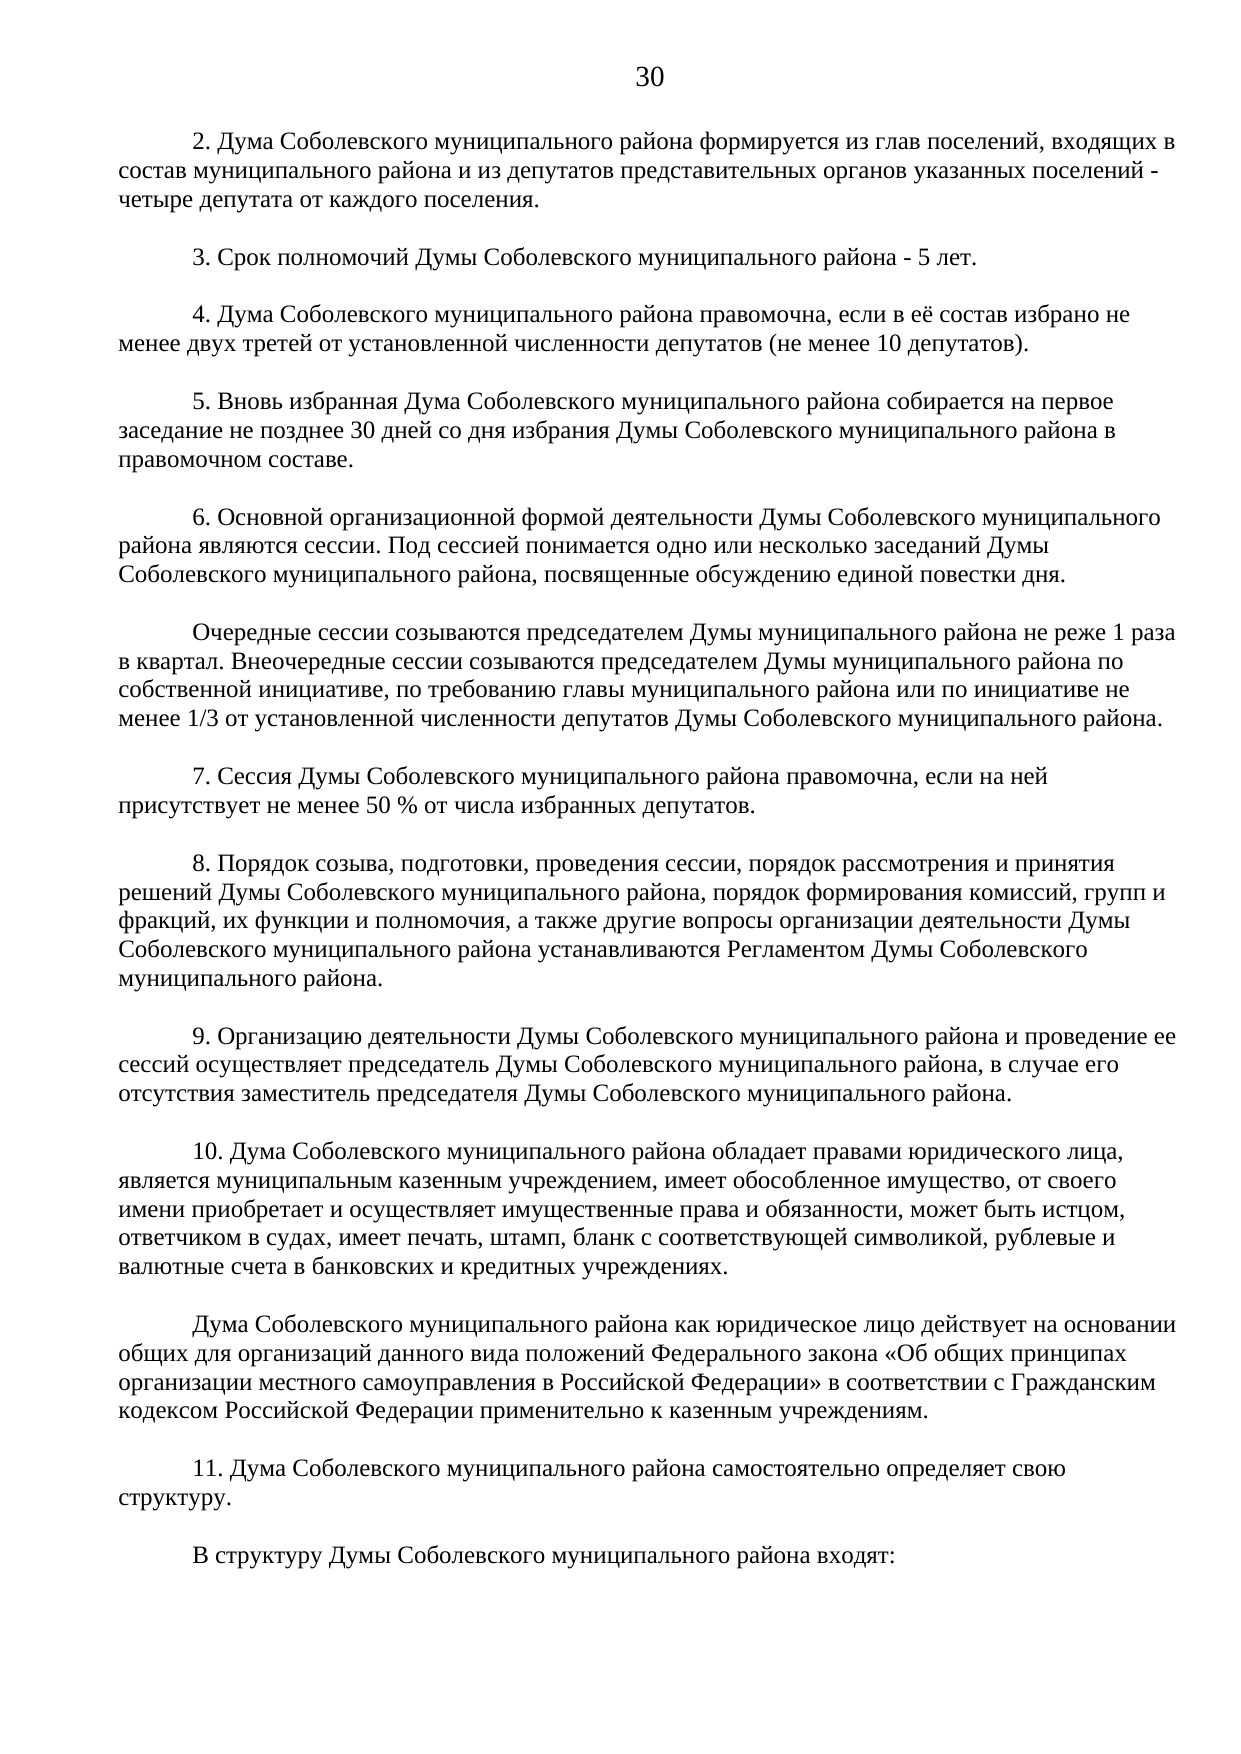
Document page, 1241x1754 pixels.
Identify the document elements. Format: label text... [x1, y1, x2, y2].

text 7. Сессия Думы Соболевского муниципального района правомочна, если на ней присутствует не менее 50 % от числа избранных депутатов. [118, 761, 1181, 819]
text 6. Основной организационной формой деятельности Думы Соболевского муниципального района являются сессии. Под сессией понимается одно или несколько заседаний Думы Соболевского муниципального района, посвященные обсуждению единой повестки дня. [118, 502, 1181, 588]
text В структуру Думы Соболевского муниципального района входят: [118, 1540, 1181, 1569]
text 2. Дума Соболевского муниципального района формируется из глав поселений, входящих в состав муниципального района и из депутатов представительных органов указанных поселений - четыре депутата от каждого поселения. [118, 126, 1181, 212]
text 3. Срок полномочий Думы Соболевского муниципального района - 5 лет. [118, 242, 1181, 270]
text Очередные сессии созываются председателем Думы муниципального района не реже 1 раза в квартал. Внеочередные сессии созываются председателем Думы муниципального района по собственной инициативе, по требованию главы муниципального района или по инициативе не менее 1/3 от установленной численности депутатов Думы Соболевского муниципального района. [118, 617, 1181, 732]
text 8. Порядок созыва, подготовки, проведения сессии, порядок рассмотрения и принятия решений Думы Соболевского муниципального района, порядок формирования комиссий, групп и фракций, их функции и полномочия, а также другие вопросы организации деятельности Думы Соболевского муниципального района устанавливаются Регламентом Думы Соболевского муниципального района. [118, 848, 1181, 992]
text 5. Вновь избранная Дума Соболевского муниципального района собирается на первое заседание не позднее 30 дней со дня избрания Думы Соболевского муниципального района в правомочном составе. [118, 386, 1181, 472]
text 9. Организацию деятельности Думы Соболевского муниципального района и проведение ее сессий осуществляет председатель Думы Соболевского муниципального района, в случае его отсутствия заместитель председателя Думы Соболевского муниципального района. [118, 1021, 1181, 1107]
text Дума Соболевского муниципального района как юридическое лицо действует на основании общих для организаций данного вида положений Федерального закона «Об общих принципах организации местного самоуправления в Российской Федерации» в соответствии с Гражданским кодексом Российской Федерации применительно к казенным учреждениям. [118, 1309, 1181, 1424]
text 10. Дума Соболевского муниципального района обладает правами юридического лица, является муниципальным казенным учреждением, имеет обособленное имущество, от своего имени приобретает и осуществляет имущественные права и обязанности, может быть истцом, ответчиком в судах, имеет печать, штамп, бланк с соответствующей символикой, рублевые и валютные счета в банковских и кредитных учреждениях. [118, 1136, 1181, 1280]
text 11. Дума Соболевского муниципального района самостоятельно определяет свою структуру. [118, 1453, 1181, 1511]
text 4. Дума Соболевского муниципального района правомочна, если в её состав избрано не менее двух третей от установленной численности депутатов (не менее 10 депутатов). [118, 299, 1181, 357]
